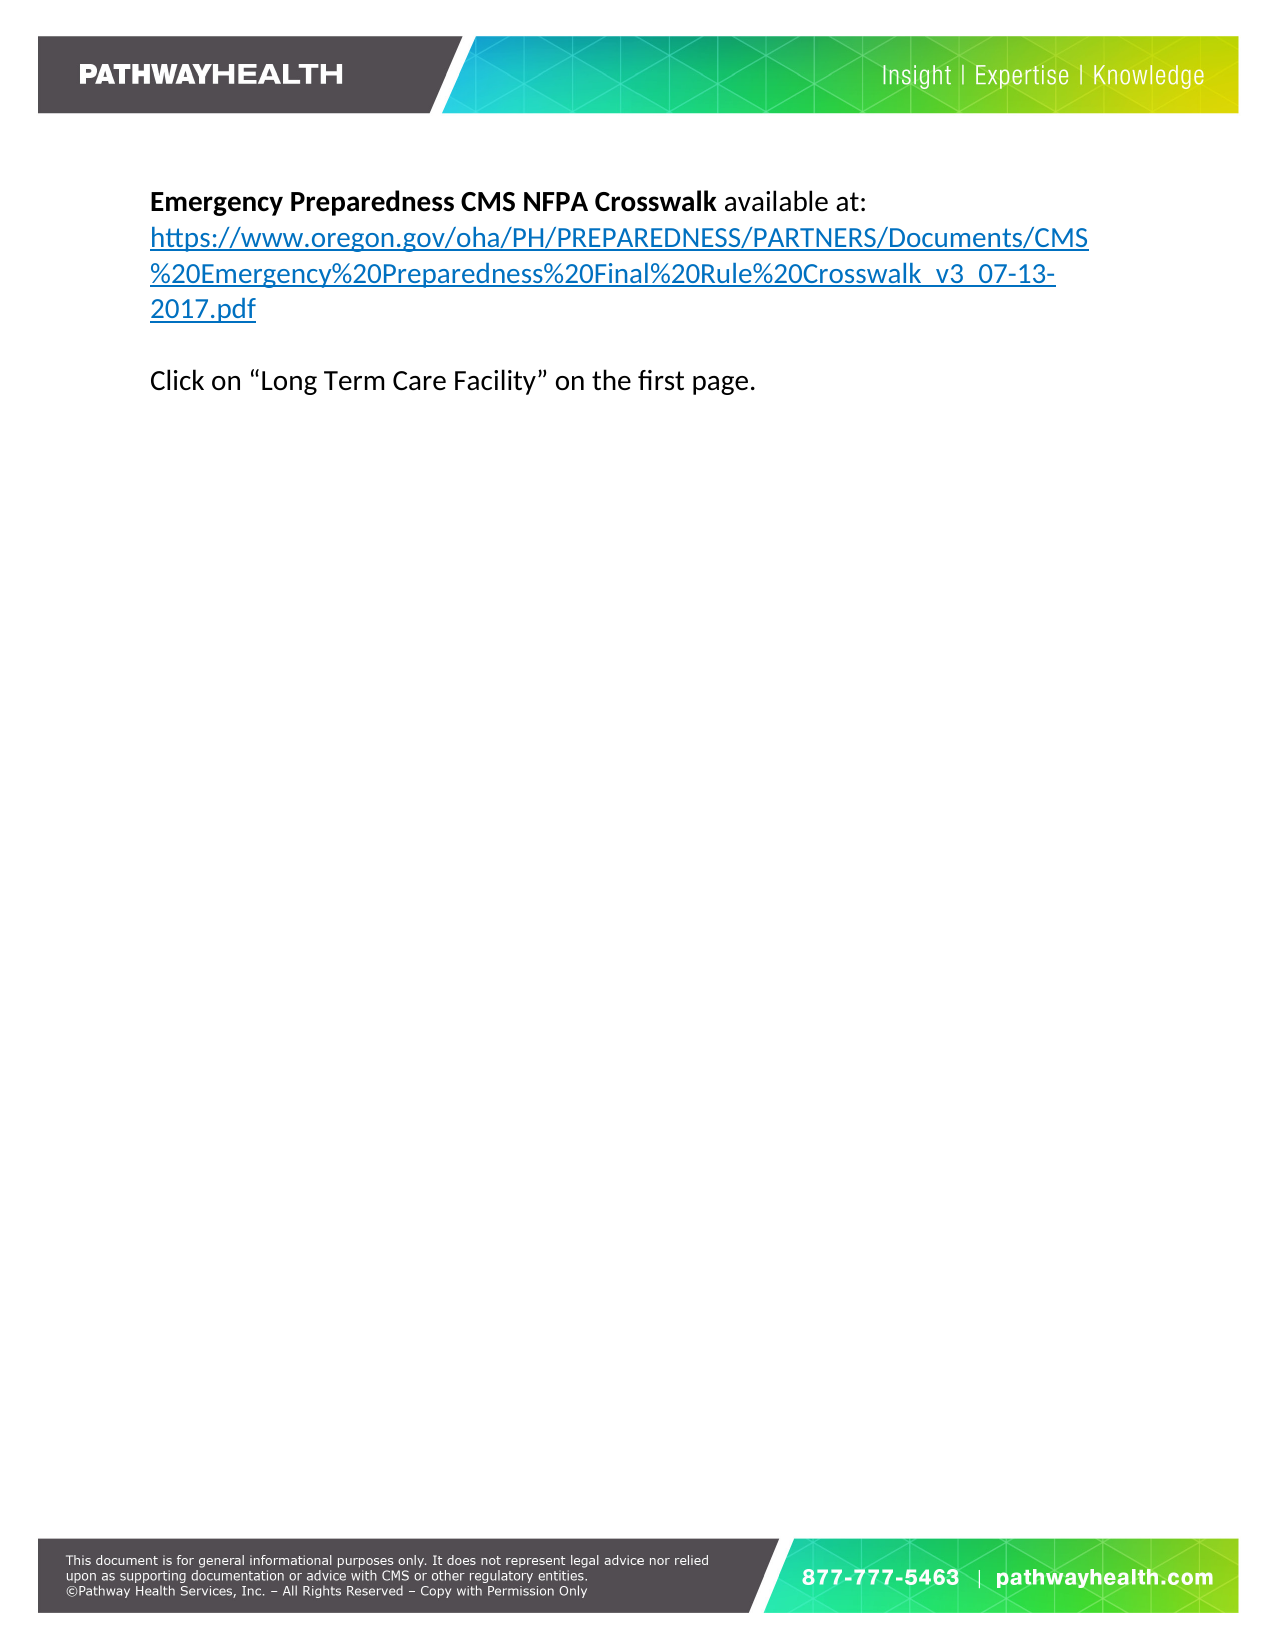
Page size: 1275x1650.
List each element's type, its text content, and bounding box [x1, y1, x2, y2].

text Emergency Preparedness CMS NFPA Crosswalk available at: https://www.oregon.gov/oha/PH/PREPAREDNESS/PARTNERS/Documents/CMS%20Emergency%20Preparedness%20Final%20Rule%20Crosswalk_v3_07-13-2017.pdf [150, 183, 1125, 326]
picture [0, 1500, 1275, 1650]
text Click on “Long Term Care Facility” on the first page. [150, 362, 1125, 397]
picture [0, 0, 1275, 150]
